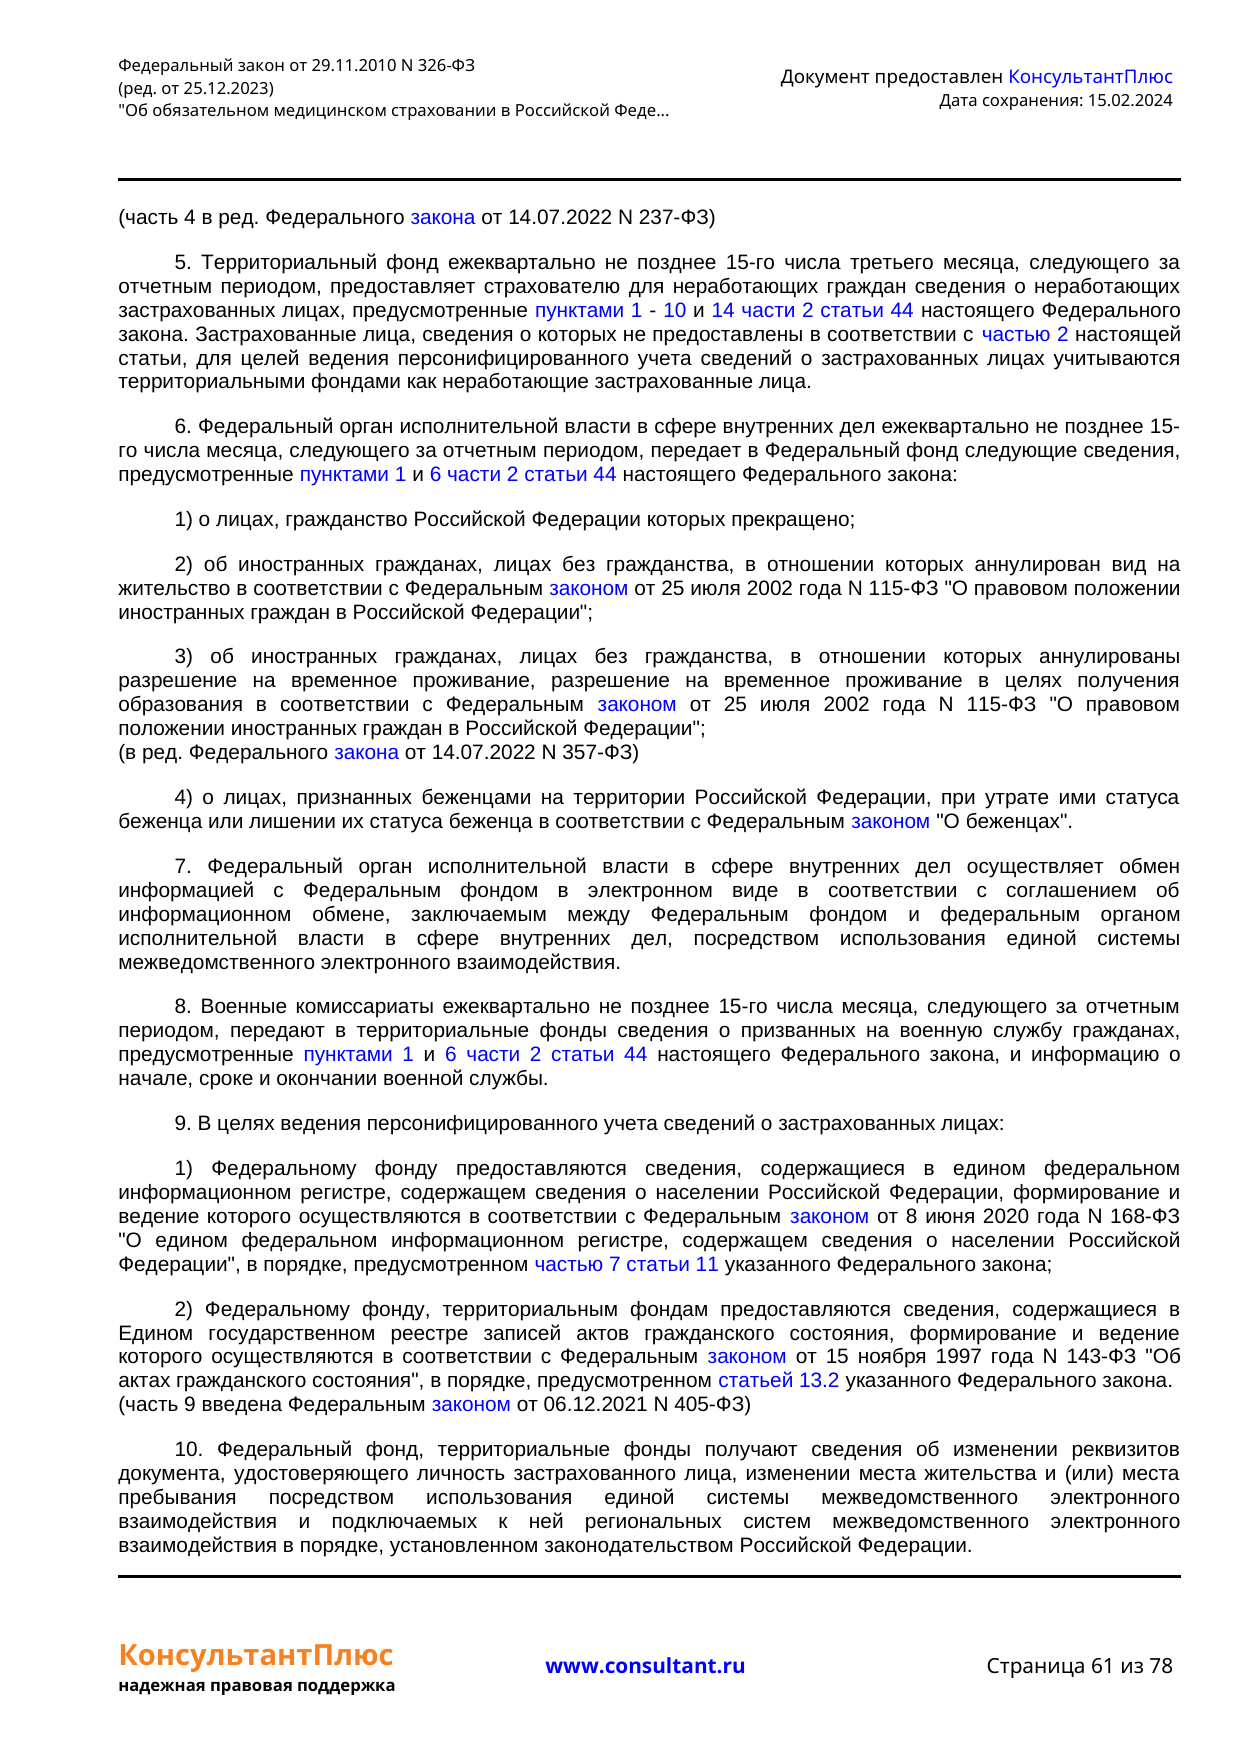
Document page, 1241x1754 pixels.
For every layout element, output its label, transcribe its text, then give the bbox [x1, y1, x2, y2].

text 5. Территориальный фонд ежеквартально не позднее 15-го числа третьего месяца, следующего за отчетным периодом, предоставляет страхователю для неработающих граждан сведения о неработающих застрахованных лицах, предусмотренные пунктами 1 - 10 и 14 части 2 статьи 44 настоящего Федерального закона. Застрахованные лица, сведения о которых не предоставлены в соответствии с частью 2 настоящей статьи, для целей ведения персонифицированного учета сведений о застрахованных лицах учитываются территориальными фондами как неработающие застрахованные лица. [118, 249, 1181, 393]
text 6. Федеральный орган исполнительной власти в сфере внутренних дел ежеквартально не позднее 15-го числа месяца, следующего за отчетным периодом, передает в Федеральный фонд следующие сведения, предусмотренные пунктами 1 и 6 части 2 статьи 44 настоящего Федерального закона: [118, 414, 1181, 486]
text 1) о лицах, гражданство Российской Федерации которых прекращено; [118, 507, 1181, 531]
text 2) об иностранных гражданах, лицах без гражданства, в отношении которых аннулирован вид на жительство в соответствии с Федеральным законом от 25 июля 2002 года N 115-ФЗ "О правовом положении иностранных граждан в Российской Федерации"; [118, 552, 1181, 623]
text (часть 4 в ред. Федерального закона от 14.07.2022 N 237-ФЗ) [118, 205, 1181, 229]
text 7. Федеральный орган исполнительной власти в сфере внутренних дел осуществляет обмен информацией с Федеральным фондом в электронном виде в соответствии с соглашением об информационном обмене, заключаемым между Федеральным фондом и федеральным органом исполнительной власти в сфере внутренних дел, посредством использования единой системы межведомственного электронного взаимодействия. [118, 854, 1181, 973]
text 2) Федеральному фонду, территориальным фондам предоставляются сведения, содержащиеся в Едином государственном реестре записей актов гражданского состояния, формирование и ведение которого осуществляются в соответствии с Федеральным законом от 15 ноября 1997 года N 143-ФЗ "Об актах гражданского состояния", в порядке, предусмотренном статьей 13.2 указанного Федерального закона. [118, 1296, 1181, 1392]
text 10. Федеральный фонд, территориальные фонды получают сведения об изменении реквизитов документа, удостоверяющего личность застрахованного лица, изменении места жительства и (или) места пребывания посредством использования единой системы межведомственного электронного взаимодействия и подключаемых к ней региональных систем межведомственного электронного взаимодействия в порядке, установленном законодательством Российской Федерации. [118, 1437, 1181, 1557]
text 9. В целях ведения персонифицированного учета сведений о застрахованных лицах: [118, 1111, 1181, 1135]
text (в ред. Федерального закона от 14.07.2022 N 357-ФЗ) [118, 740, 1181, 764]
text 3) об иностранных гражданах, лицах без гражданства, в отношении которых аннулированы разрешение на временное проживание, разрешение на временное проживание в целях получения образования в соответствии с Федеральным законом от 25 июля 2002 года N 115-ФЗ "О правовом положении иностранных граждан в Российской Федерации"; [118, 644, 1181, 740]
text (часть 9 введена Федеральным законом от 06.12.2021 N 405-ФЗ) [118, 1392, 1181, 1416]
text 1) Федеральному фонду предоставляются сведения, содержащиеся в едином федеральном информационном регистре, содержащем сведения о населении Российской Федерации, формирование и ведение которого осуществляются в соответствии с Федеральным законом от 8 июня 2020 года N 168-ФЗ "О едином федеральном информационном регистре, содержащем сведения о населении Российской Федерации", в порядке, предусмотренном частью 7 статьи 11 указанного Федерального закона; [118, 1156, 1181, 1276]
text 4) о лицах, признанных беженцами на территории Российской Федерации, при утрате ими статуса беженца или лишении их статуса беженца в соответствии с Федеральным законом "О беженцах". [118, 785, 1181, 833]
text 8. Военные комиссариаты ежеквартально не позднее 15-го числа месяца, следующего за отчетным периодом, передают в территориальные фонды сведения о призванных на военную службу гражданах, предусмотренные пунктами 1 и 6 части 2 статьи 44 настоящего Федерального закона, и информацию о начале, сроке и окончании военной службы. [118, 994, 1181, 1090]
